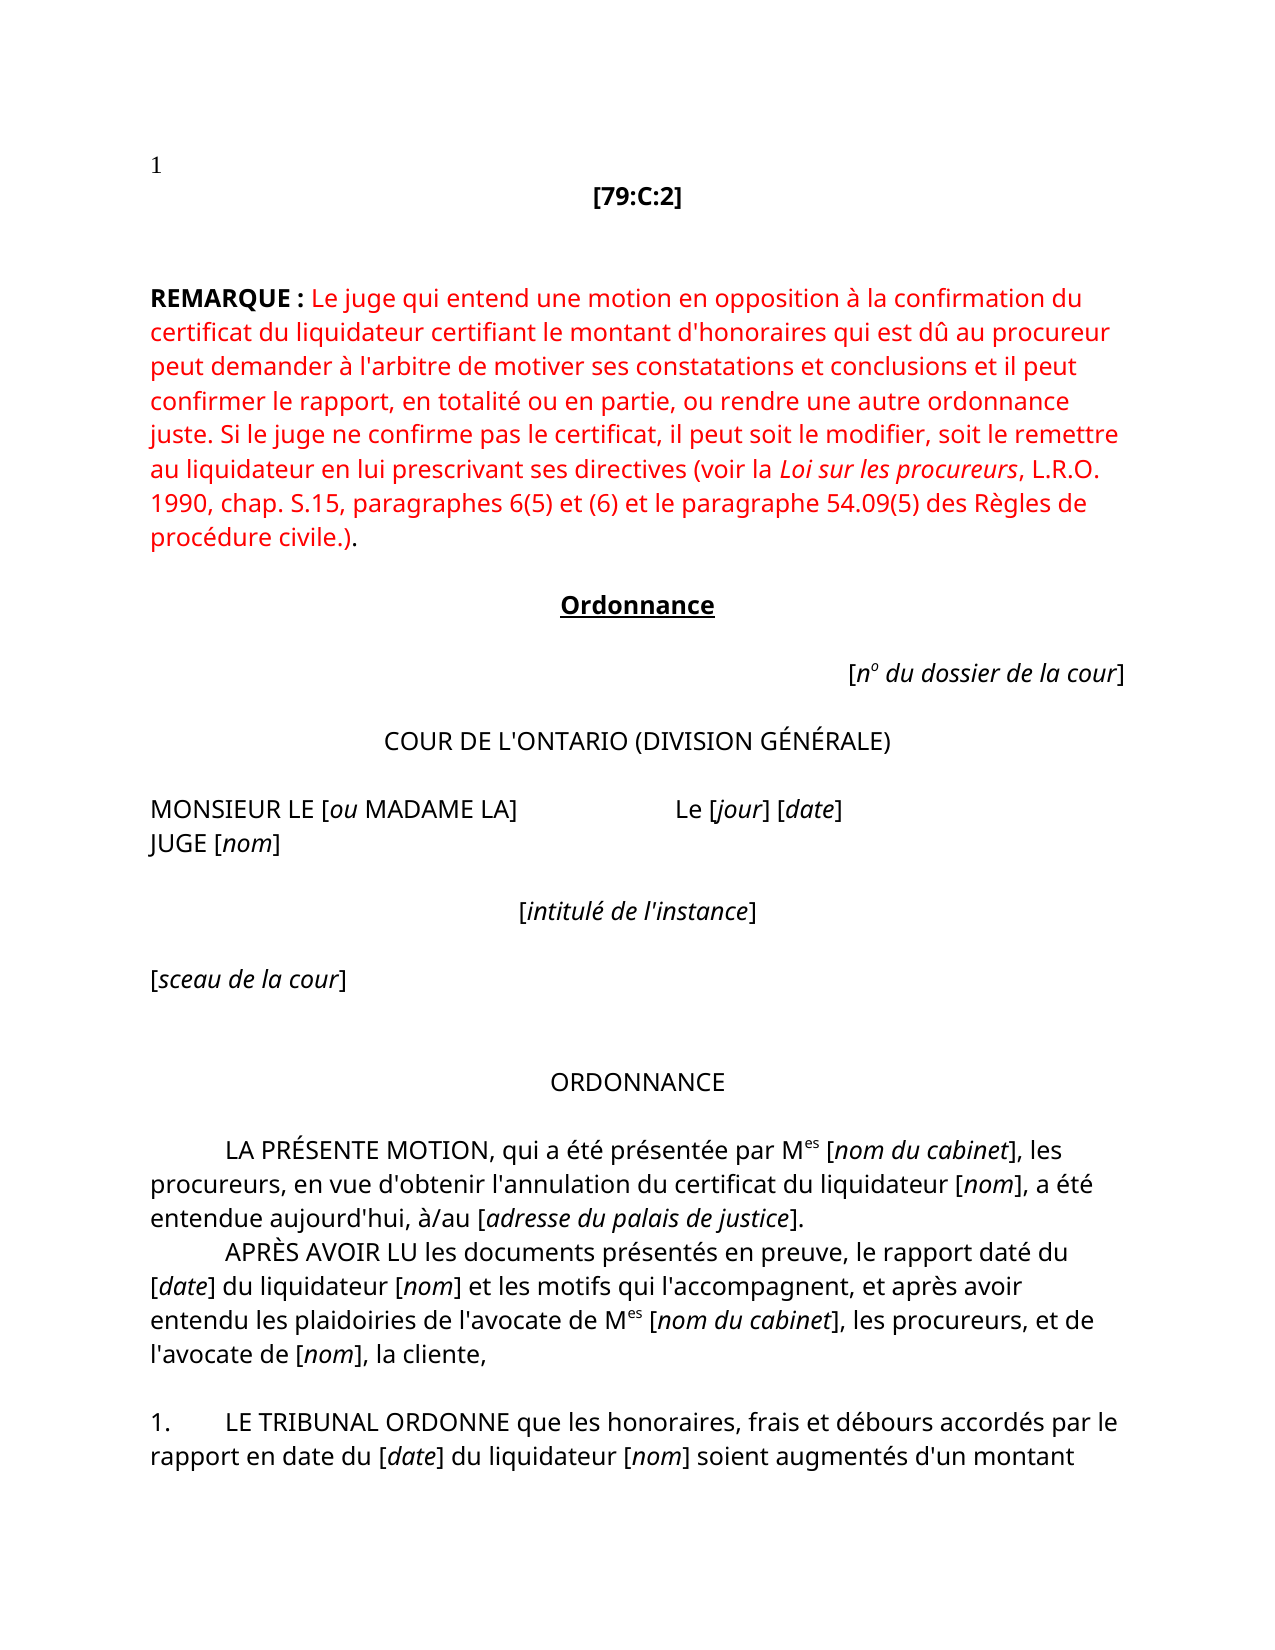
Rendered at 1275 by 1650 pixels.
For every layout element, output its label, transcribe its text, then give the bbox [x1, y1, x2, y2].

text [sceau de la cour] [150, 962, 1125, 996]
text [intitulé de l'instance] [150, 894, 1125, 928]
text MONSIEUR LE [ou MADAME LA] Le [jour] [date] [150, 792, 1125, 826]
text [79:C:2] [150, 179, 1125, 213]
text ORDONNANCE [150, 1064, 1125, 1098]
text LA PRÉSENTE MOTION, qui a été présentée par Mes [nom du cabinet], les procureurs, en vue d'obtenir l'annulation du certificat du liquidateur [nom], a été entendue aujourd'hui, à/au [adresse du palais de justice]. [150, 1132, 1125, 1235]
text [no du dossier de la cour] [150, 656, 1125, 690]
text JUGE [nom] [150, 826, 1125, 860]
text Ordonnance [150, 587, 1125, 622]
text REMARQUE : Le juge qui entend une motion en opposition à la confirmation du certificat du liquidateur certifiant le montant d'honoraires qui est dû au procureur peut demander à l'arbitre de motiver ses constatations et conclusions et il peut confirmer le rapport, en totalité ou en partie, ou rendre une autre ordonnance juste. Si le juge ne confirme pas le certificat, il peut soit le modifier, soit le remettre au liquidateur en lui prescrivant ses directives (voir la Loi sur les procureurs, L.R.O. 1990, chap. S.15, paragraphes 6(5) et (6) et le paragraphe 54.09(5) des Règles de procédure civile.). [150, 281, 1125, 553]
text APRÈS AVOIR LU les documents présentés en preuve, le rapport daté du [date] du liquidateur [nom] et les motifs qui l'accompagnent, et après avoir entendu les plaidoiries de l'avocate de Mes [nom du cabinet], les procureurs, et de l'avocate de [nom], la cliente, [150, 1235, 1125, 1371]
text COUR DE L'ONTARIO (DIVISION GÉNÉRALE) [150, 724, 1125, 758]
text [150, 1405, 1125, 1473]
